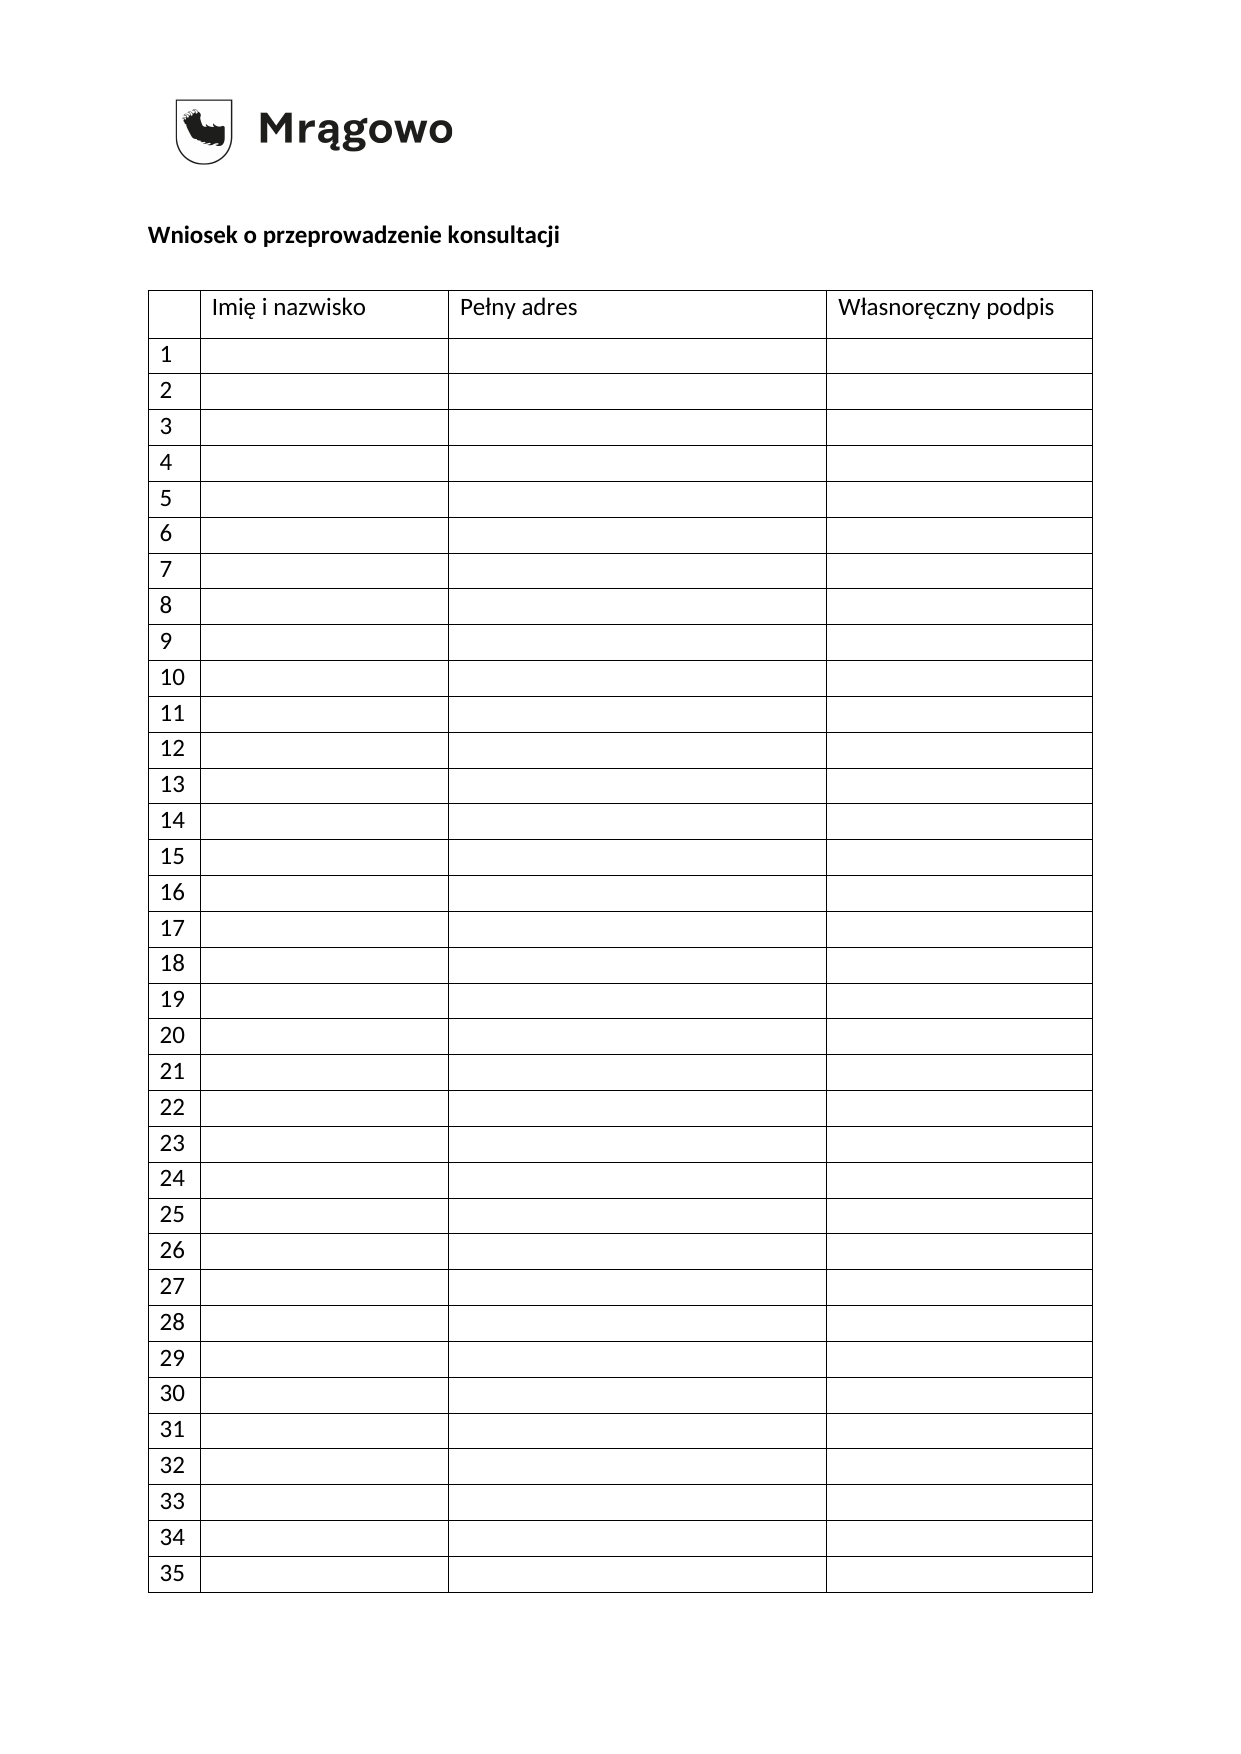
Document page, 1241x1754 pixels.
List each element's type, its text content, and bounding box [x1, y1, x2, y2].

table_cell [827, 589, 1092, 624]
table_cell 13 [149, 769, 200, 803]
table_cell [827, 446, 1092, 481]
table_cell 1 [149, 339, 200, 373]
table_cell [449, 554, 826, 588]
table_cell [827, 804, 1092, 839]
table_cell [201, 374, 448, 409]
table_cell [827, 1270, 1092, 1305]
table_cell [201, 1019, 448, 1054]
table_header Własnoręczny podpis [827, 291, 1092, 337]
table_cell [827, 769, 1092, 803]
table_cell [201, 697, 448, 732]
table_cell 15 [149, 840, 200, 875]
table_cell [449, 1557, 826, 1592]
table_cell 14 [149, 804, 200, 839]
table_cell [827, 984, 1092, 1018]
table_cell [827, 661, 1092, 696]
table_cell [201, 1163, 448, 1197]
table_cell [827, 1521, 1092, 1556]
table_cell [201, 1306, 448, 1341]
table_cell [827, 840, 1092, 875]
table_cell 16 [149, 876, 200, 911]
table_cell [201, 1342, 448, 1377]
table_cell [201, 410, 448, 445]
table_cell [827, 1485, 1092, 1520]
table_cell [449, 876, 826, 911]
table_cell 9 [149, 625, 200, 660]
table_cell [449, 1199, 826, 1233]
table_cell [827, 1414, 1092, 1448]
table_cell [201, 1127, 448, 1162]
table_cell 21 [149, 1055, 200, 1090]
table_cell [827, 733, 1092, 767]
table_cell [201, 1199, 448, 1233]
table_cell 4 [149, 446, 200, 481]
table_cell [449, 1449, 826, 1484]
table_cell 34 [149, 1521, 200, 1556]
table_cell [449, 589, 826, 624]
table_cell [449, 446, 826, 481]
table_cell 10 [149, 661, 200, 696]
table_cell 35 [149, 1557, 200, 1592]
table_cell 17 [149, 912, 200, 947]
table_cell 19 [149, 984, 200, 1018]
table_cell 8 [149, 589, 200, 624]
table_cell 25 [149, 1199, 200, 1233]
table_cell [449, 410, 826, 445]
table_cell 26 [149, 1234, 200, 1269]
table_cell 12 [149, 733, 200, 767]
table_cell 30 [149, 1378, 200, 1412]
table_cell [201, 769, 448, 803]
table_cell [827, 374, 1092, 409]
table_cell [201, 554, 448, 588]
table_cell [449, 984, 826, 1018]
table_cell [201, 1521, 448, 1556]
table_cell [449, 1414, 826, 1448]
table_header Imię i nazwisko [201, 291, 448, 337]
table_header [149, 291, 200, 337]
table_cell [827, 1306, 1092, 1341]
table_cell [449, 1306, 826, 1341]
table_cell [449, 1485, 826, 1520]
table_cell [827, 518, 1092, 552]
table_cell [827, 339, 1092, 373]
table_cell [827, 625, 1092, 660]
table_cell [827, 1199, 1092, 1233]
table_cell [201, 1378, 448, 1412]
table_cell [449, 1234, 826, 1269]
table_cell [201, 804, 448, 839]
table_cell [827, 697, 1092, 732]
table_cell [449, 1127, 826, 1162]
table_cell [449, 697, 826, 732]
table_cell 27 [149, 1270, 200, 1305]
table_cell [827, 948, 1092, 982]
table_cell 18 [149, 948, 200, 982]
table_cell [827, 1557, 1092, 1592]
table_cell [827, 912, 1092, 947]
table_cell 23 [149, 1127, 200, 1162]
table_cell [449, 769, 826, 803]
table_cell [449, 1019, 826, 1054]
table_cell 11 [149, 697, 200, 732]
table_cell [201, 1234, 448, 1269]
table_cell [449, 1270, 826, 1305]
table_cell [449, 482, 826, 517]
table_cell [201, 1557, 448, 1592]
table_cell [201, 840, 448, 875]
table_cell [201, 661, 448, 696]
table_cell [201, 1485, 448, 1520]
table_cell [827, 1019, 1092, 1054]
table_cell [201, 589, 448, 624]
table_cell 2 [149, 374, 200, 409]
table_cell [827, 1378, 1092, 1412]
table_cell [827, 1449, 1092, 1484]
table_cell 29 [149, 1342, 200, 1377]
table_cell [449, 840, 826, 875]
table_cell [827, 1163, 1092, 1197]
table_cell [449, 661, 826, 696]
table_cell [201, 876, 448, 911]
table_cell [201, 1270, 448, 1305]
table_cell [449, 1163, 826, 1197]
table_cell 28 [149, 1306, 200, 1341]
table_cell [827, 1234, 1092, 1269]
table_cell [449, 518, 826, 552]
table_cell [827, 1127, 1092, 1162]
table_cell [449, 804, 826, 839]
table_cell [201, 518, 448, 552]
table_cell [449, 625, 826, 660]
table_cell [827, 410, 1092, 445]
table_cell 31 [149, 1414, 200, 1448]
table_cell 6 [149, 518, 200, 552]
table_cell 32 [149, 1449, 200, 1484]
table_cell [201, 948, 448, 982]
text Wniosek o przeprowadzenie konsultacji [148, 220, 1093, 250]
table_cell [449, 1055, 826, 1090]
table_cell [201, 733, 448, 767]
table_cell [449, 374, 826, 409]
table_cell [201, 339, 448, 373]
table_cell 20 [149, 1019, 200, 1054]
table_cell [449, 339, 826, 373]
table_header Pełny adres [449, 291, 826, 337]
table_cell 33 [149, 1485, 200, 1520]
table_cell [827, 1055, 1092, 1090]
table_cell [449, 1521, 826, 1556]
picture [147, 73, 481, 191]
table_cell [449, 733, 826, 767]
table_cell [449, 1378, 826, 1412]
table_cell [201, 912, 448, 947]
table_cell [827, 876, 1092, 911]
table_cell [827, 554, 1092, 588]
table_cell [201, 625, 448, 660]
table_cell [201, 1055, 448, 1090]
table_cell 24 [149, 1163, 200, 1197]
table_cell [827, 482, 1092, 517]
table_cell [201, 984, 448, 1018]
table_cell [449, 1091, 826, 1126]
table_cell 22 [149, 1091, 200, 1126]
table_cell [449, 912, 826, 947]
table_cell [201, 1414, 448, 1448]
table_cell [201, 1091, 448, 1126]
table_cell [201, 446, 448, 481]
table_cell [449, 1342, 826, 1377]
table_cell [201, 1449, 448, 1484]
table_cell 7 [149, 554, 200, 588]
table_cell [201, 482, 448, 517]
table_cell 3 [149, 410, 200, 445]
table_cell [827, 1342, 1092, 1377]
table_cell [449, 948, 826, 982]
table_cell [827, 1091, 1092, 1126]
table_cell 5 [149, 482, 200, 517]
